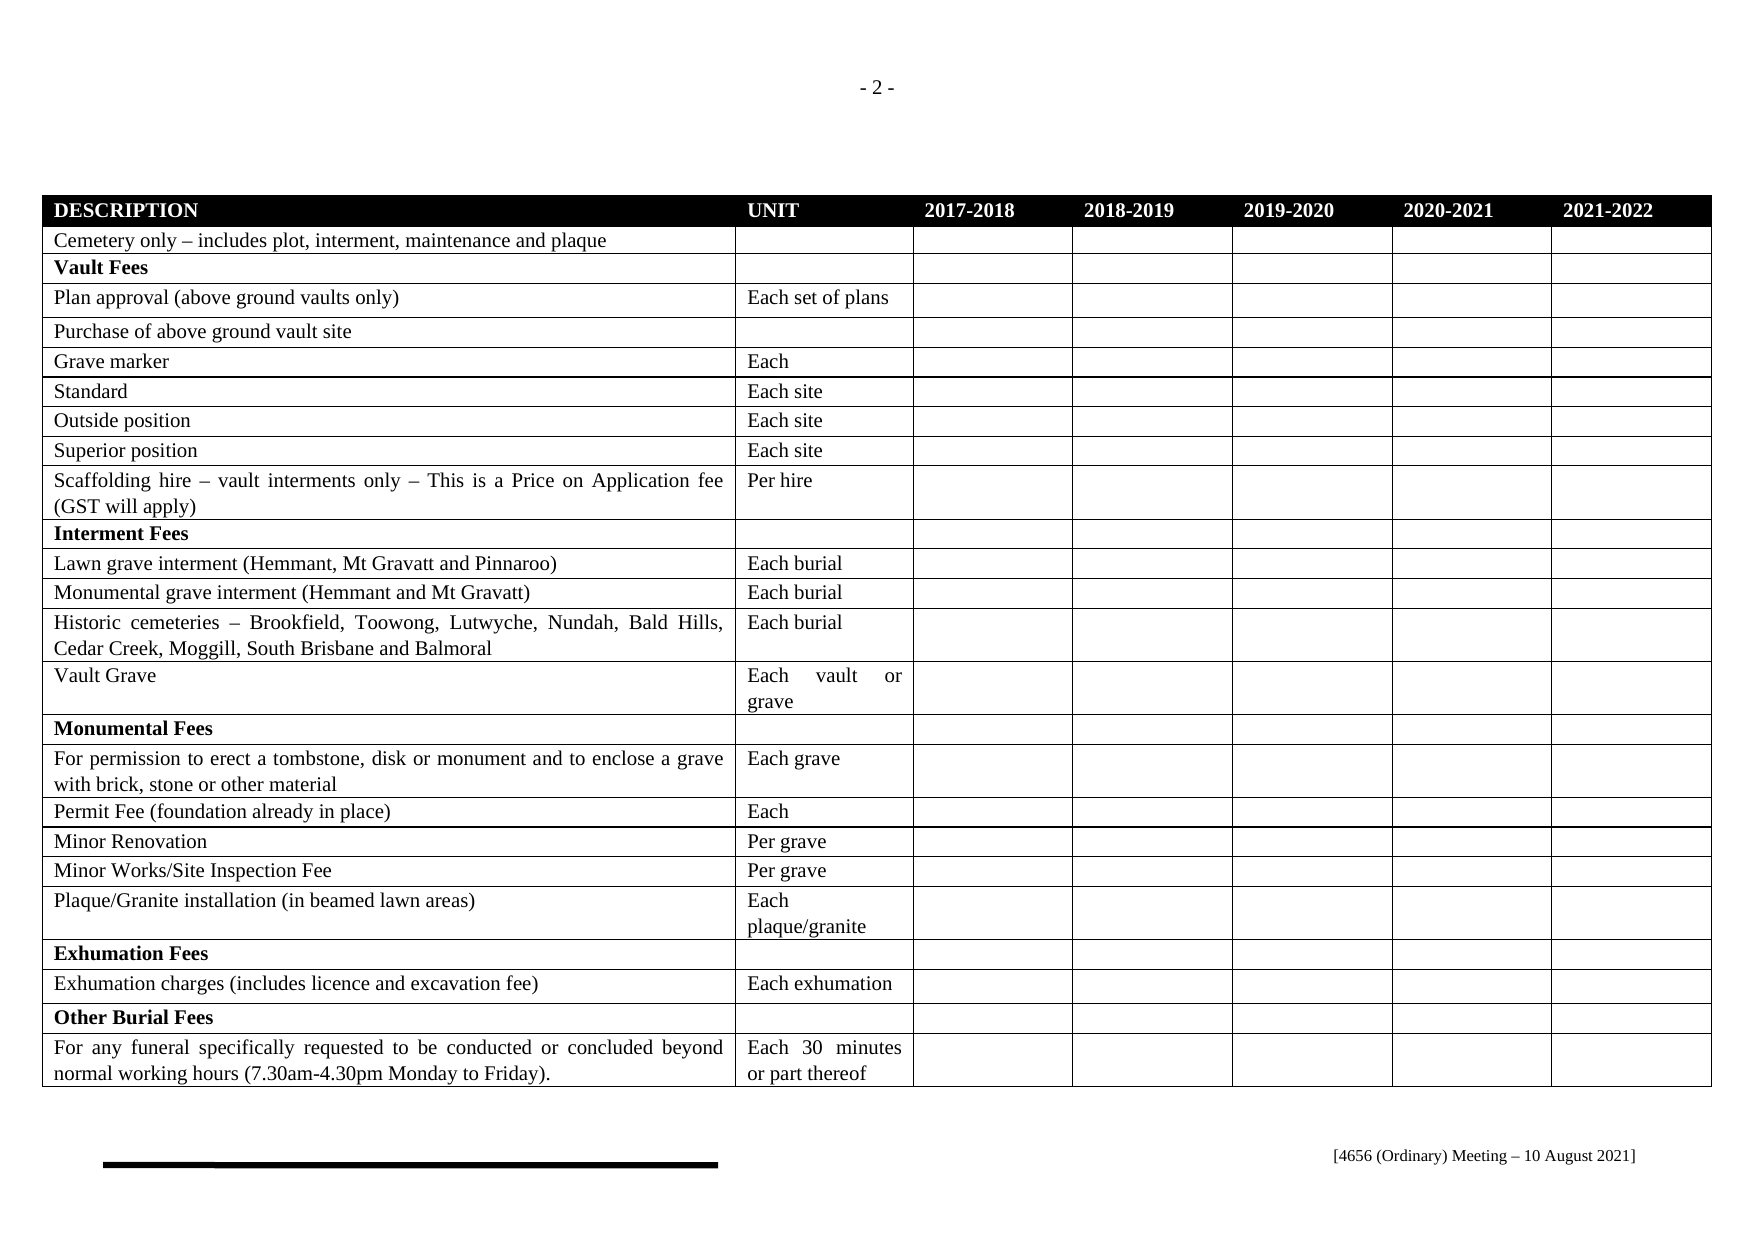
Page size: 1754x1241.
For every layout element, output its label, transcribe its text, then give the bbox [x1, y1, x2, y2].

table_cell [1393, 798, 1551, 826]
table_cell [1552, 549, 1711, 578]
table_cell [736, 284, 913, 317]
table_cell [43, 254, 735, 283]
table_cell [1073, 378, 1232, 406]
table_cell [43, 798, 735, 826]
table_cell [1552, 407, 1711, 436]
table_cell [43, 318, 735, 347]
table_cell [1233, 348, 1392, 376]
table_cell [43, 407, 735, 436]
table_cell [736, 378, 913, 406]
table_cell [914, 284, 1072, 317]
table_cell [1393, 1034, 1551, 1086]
table_header 2020-2021 [1393, 196, 1551, 226]
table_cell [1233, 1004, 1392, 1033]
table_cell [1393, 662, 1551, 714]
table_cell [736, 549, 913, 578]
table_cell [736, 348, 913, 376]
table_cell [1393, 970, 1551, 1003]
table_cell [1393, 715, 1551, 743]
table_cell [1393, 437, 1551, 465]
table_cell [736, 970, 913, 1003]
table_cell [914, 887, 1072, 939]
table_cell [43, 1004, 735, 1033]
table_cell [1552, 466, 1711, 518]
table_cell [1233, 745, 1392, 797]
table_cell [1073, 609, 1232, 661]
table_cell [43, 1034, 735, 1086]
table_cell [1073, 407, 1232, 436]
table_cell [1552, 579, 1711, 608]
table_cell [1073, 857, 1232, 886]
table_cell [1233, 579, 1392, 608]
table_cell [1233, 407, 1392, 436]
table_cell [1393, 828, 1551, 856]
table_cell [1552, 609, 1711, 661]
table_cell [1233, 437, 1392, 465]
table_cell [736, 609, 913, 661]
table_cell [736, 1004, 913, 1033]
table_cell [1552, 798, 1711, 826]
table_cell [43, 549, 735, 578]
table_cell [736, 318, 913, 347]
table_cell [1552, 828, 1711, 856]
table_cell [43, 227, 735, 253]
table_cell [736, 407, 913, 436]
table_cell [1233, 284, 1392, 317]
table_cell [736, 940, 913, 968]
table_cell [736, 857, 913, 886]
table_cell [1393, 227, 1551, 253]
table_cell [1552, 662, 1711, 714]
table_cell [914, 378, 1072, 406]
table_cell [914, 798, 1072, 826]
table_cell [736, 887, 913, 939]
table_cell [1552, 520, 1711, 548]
table_header UNIT [736, 196, 913, 226]
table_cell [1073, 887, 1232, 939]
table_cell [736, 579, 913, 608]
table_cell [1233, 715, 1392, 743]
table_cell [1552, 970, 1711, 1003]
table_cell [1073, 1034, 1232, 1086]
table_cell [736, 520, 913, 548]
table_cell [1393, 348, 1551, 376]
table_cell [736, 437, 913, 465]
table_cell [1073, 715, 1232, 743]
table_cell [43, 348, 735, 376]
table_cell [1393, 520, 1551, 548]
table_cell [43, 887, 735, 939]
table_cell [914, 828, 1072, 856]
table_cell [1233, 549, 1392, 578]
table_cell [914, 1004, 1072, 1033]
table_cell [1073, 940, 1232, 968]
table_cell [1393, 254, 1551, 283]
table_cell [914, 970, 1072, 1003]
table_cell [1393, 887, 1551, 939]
table_header 2019-2020 [1233, 196, 1392, 226]
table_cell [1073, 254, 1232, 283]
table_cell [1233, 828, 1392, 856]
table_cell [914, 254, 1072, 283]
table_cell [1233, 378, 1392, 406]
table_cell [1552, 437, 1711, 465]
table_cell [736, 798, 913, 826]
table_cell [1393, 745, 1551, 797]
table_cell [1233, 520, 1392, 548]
table_header 2018-2019 [1073, 196, 1232, 226]
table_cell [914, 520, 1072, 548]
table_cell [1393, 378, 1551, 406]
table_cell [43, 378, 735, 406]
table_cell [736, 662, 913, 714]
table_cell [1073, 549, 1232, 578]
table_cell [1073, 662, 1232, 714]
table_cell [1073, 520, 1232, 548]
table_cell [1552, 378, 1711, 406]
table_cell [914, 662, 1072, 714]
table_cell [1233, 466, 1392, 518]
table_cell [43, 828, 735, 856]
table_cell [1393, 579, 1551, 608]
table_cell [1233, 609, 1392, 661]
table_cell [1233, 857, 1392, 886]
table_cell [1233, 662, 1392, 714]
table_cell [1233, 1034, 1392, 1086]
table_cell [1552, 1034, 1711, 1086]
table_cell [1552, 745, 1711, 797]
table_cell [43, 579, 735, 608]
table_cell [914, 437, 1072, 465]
table_header 2021-2022 [1552, 196, 1711, 226]
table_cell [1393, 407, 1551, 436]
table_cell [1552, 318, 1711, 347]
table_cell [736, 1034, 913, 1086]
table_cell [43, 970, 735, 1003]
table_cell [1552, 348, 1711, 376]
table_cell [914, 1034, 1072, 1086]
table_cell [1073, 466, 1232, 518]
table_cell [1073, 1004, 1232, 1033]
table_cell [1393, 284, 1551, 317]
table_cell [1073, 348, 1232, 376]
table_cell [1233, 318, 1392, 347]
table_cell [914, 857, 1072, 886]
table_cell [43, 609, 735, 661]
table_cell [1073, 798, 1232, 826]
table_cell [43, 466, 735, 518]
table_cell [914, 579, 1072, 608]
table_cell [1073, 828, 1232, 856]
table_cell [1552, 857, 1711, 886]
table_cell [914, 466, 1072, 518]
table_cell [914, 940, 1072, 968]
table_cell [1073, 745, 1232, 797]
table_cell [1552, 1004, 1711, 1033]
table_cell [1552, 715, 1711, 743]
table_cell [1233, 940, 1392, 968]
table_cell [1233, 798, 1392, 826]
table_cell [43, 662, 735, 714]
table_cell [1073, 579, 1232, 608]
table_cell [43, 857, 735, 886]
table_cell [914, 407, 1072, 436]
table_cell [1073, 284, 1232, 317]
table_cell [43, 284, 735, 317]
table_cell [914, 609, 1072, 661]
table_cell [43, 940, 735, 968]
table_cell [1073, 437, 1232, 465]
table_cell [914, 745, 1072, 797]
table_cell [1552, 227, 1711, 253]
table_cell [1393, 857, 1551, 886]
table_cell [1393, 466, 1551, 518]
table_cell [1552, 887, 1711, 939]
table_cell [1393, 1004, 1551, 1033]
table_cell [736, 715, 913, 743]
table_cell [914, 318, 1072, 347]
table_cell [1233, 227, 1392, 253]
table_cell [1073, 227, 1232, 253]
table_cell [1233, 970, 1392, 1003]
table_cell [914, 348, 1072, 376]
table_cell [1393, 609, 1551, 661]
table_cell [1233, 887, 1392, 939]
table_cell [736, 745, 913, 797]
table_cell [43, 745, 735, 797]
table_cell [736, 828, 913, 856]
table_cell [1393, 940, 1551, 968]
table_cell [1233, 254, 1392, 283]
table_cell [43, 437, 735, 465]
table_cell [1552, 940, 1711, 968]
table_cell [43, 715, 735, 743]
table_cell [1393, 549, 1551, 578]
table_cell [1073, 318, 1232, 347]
table_header DESCRIPTION [43, 196, 735, 226]
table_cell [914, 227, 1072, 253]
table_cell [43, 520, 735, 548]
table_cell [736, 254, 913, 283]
table_header 2017-2018 [914, 196, 1072, 226]
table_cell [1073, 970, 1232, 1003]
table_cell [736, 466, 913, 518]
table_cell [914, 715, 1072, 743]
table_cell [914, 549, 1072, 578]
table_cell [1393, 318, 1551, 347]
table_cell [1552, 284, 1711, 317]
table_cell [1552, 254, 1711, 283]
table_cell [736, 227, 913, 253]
